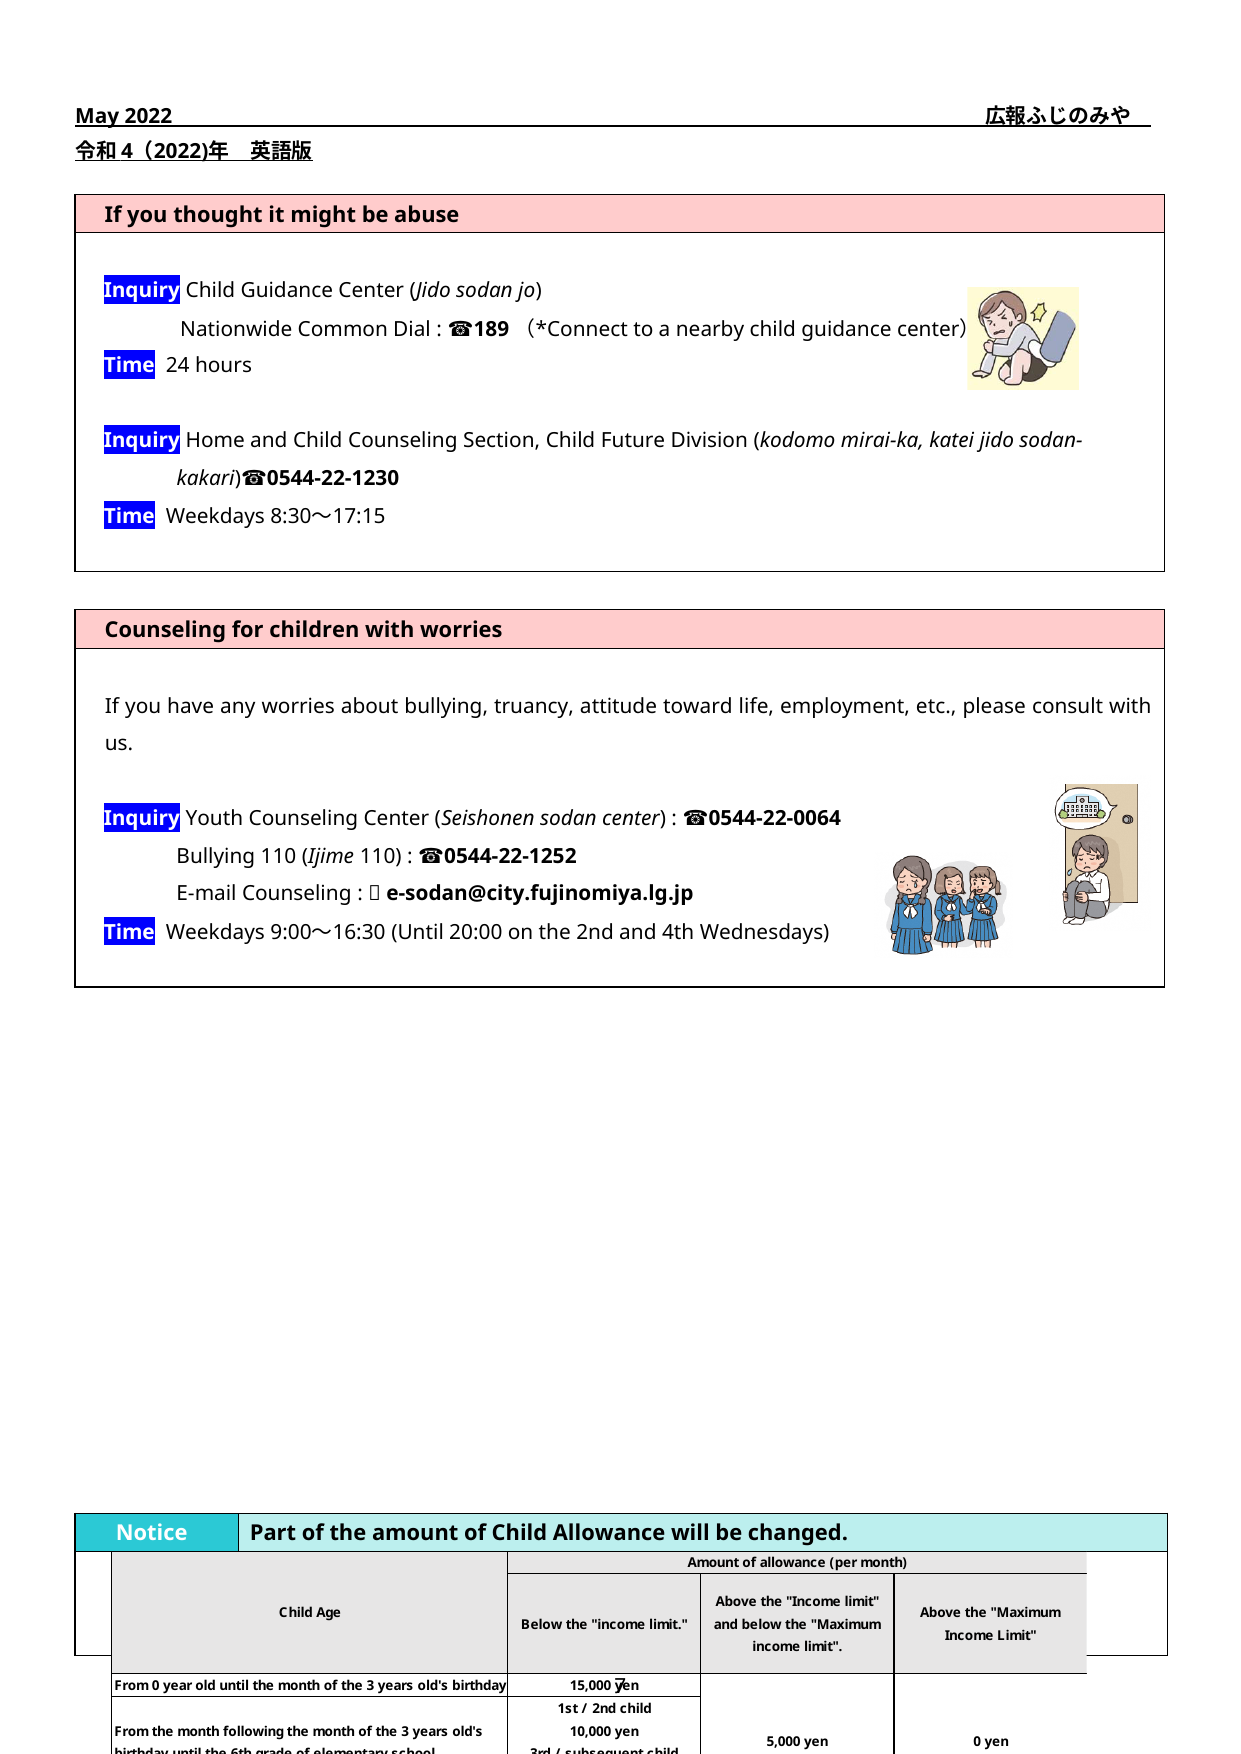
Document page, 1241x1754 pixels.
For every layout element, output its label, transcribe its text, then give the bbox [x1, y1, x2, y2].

table_header Part of the amount of Child Allowance will be changed. [239, 1514, 1167, 1551]
table_header Notice [76, 1514, 238, 1551]
table_header Counseling for children with worries [76, 610, 1164, 648]
picture [874, 852, 1014, 958]
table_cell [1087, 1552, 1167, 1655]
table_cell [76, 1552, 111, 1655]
picture [1049, 775, 1152, 931]
table_cell If you have any worries about bullying, truancy, attitude toward life, employment, etc., please consult with us. Inquiry Youth Counseling Center (Seishonen sodan center) : ☎0544-22-0064 Bullying 110 (Ijime 110) : ☎0544-22-1252 E-mail Counseling : 📧 e-sodan@city.fujinomiya.lg.jp Time Weekdays 9:00～16:30 (Until 20:00 on the 2nd and 4th Wednesdays) [76, 649, 1164, 986]
table_header If you thought it might be abuse [76, 195, 1164, 232]
table_cell Inquiry Child Guidance Center (Jido sodan jo) Nationwide Common Dial : ☎189 （*Connect to a nearby child guidance center） Time 24 hours Inquiry Home and Child Counseling Section, Child Future Division (kodomo mirai-ka, katei jido sodan-kakari)☎0544-22-1230 Time Weekdays 8:30～17:15 [76, 233, 1164, 571]
